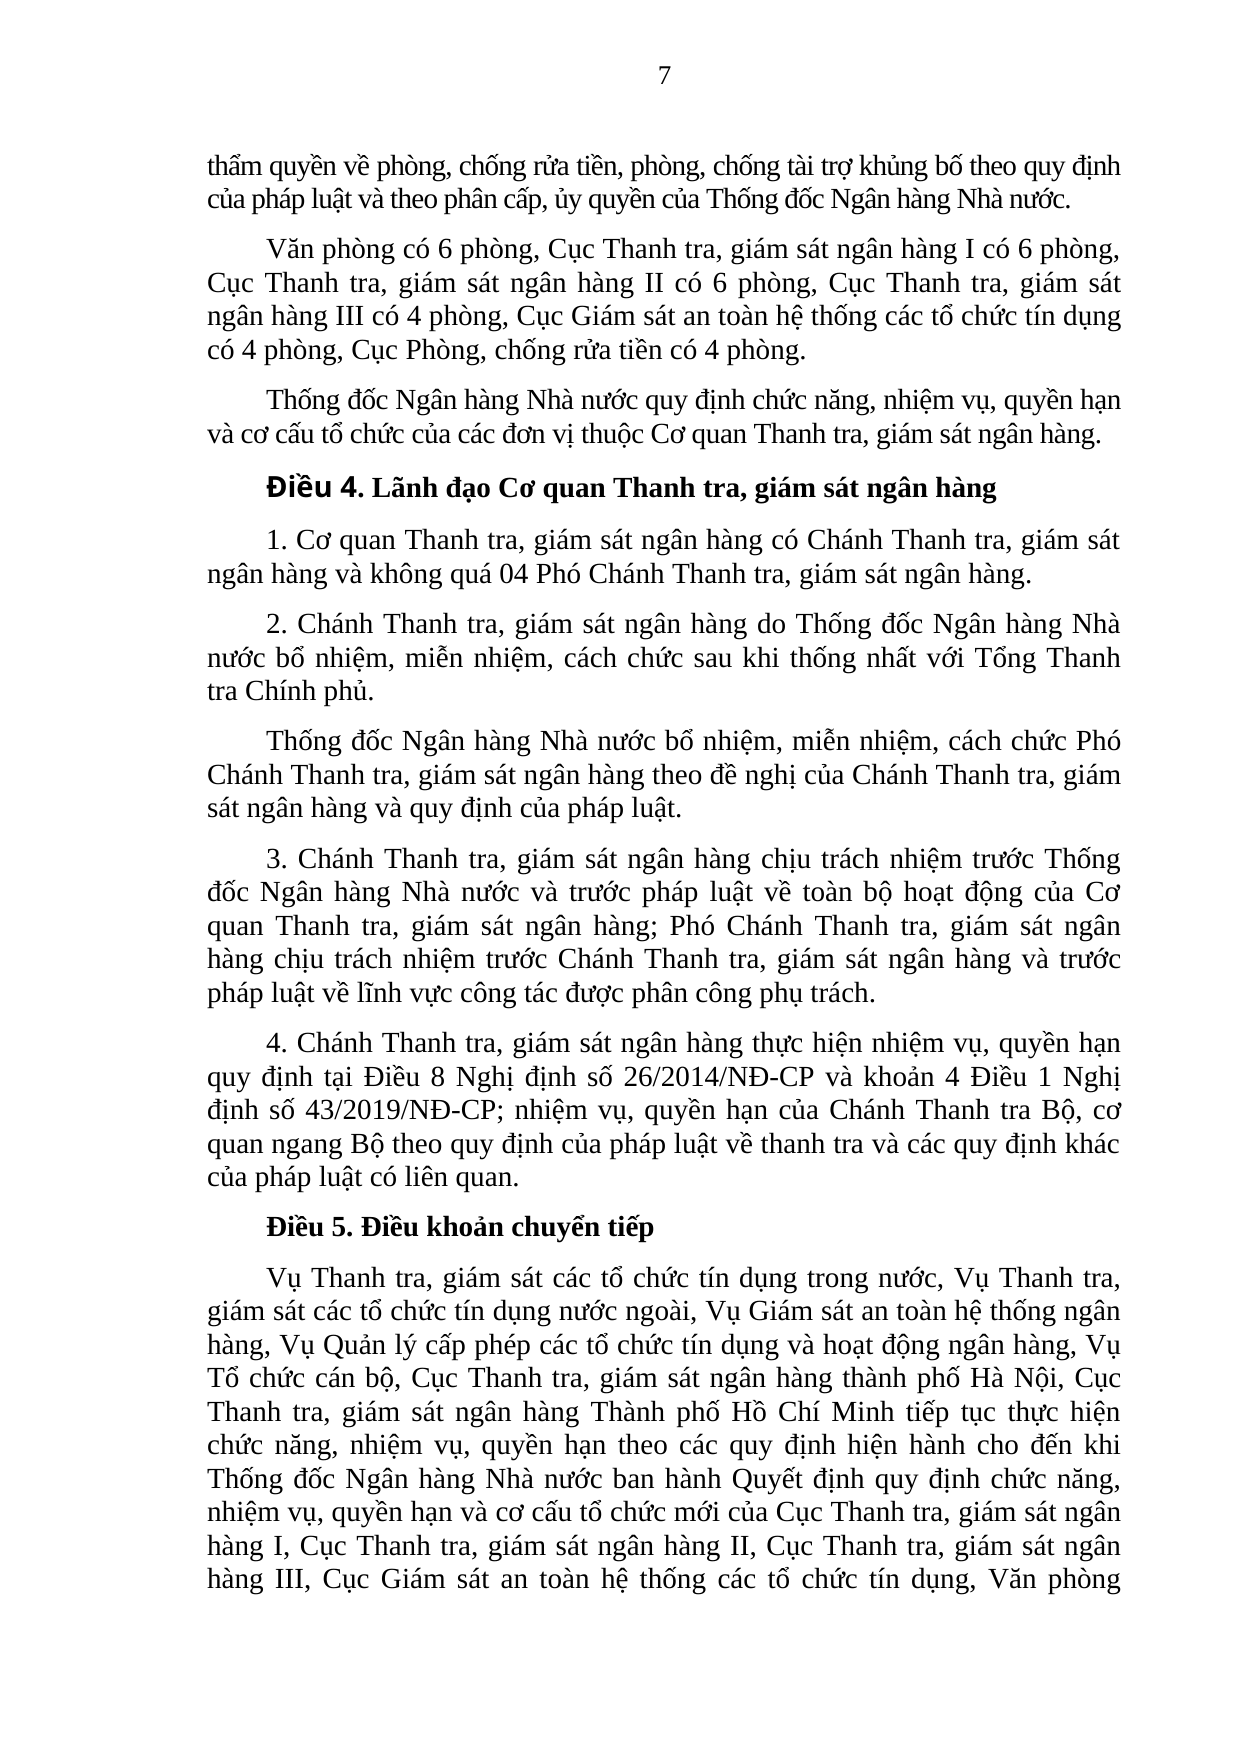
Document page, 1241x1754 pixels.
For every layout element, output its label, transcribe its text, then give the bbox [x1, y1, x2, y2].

text 4. Chánh Thanh tra, giám sát ngân hàng thực hiện nhiệm vụ, quyền hạn quy định tại Điều 8 Nghị định số 26/2014/NĐ-CP và khoản 4 Điều 1 Nghị định số 43/2019/NĐ-CP; nhiệm vụ, quyền hạn của Chánh Thanh tra Bộ, cơ quan ngang Bộ theo quy định của pháp luật về thanh tra và các quy định khác của pháp luật có liên quan. [207, 1025, 1122, 1193]
text Điều 4. Lãnh đạo Cơ quan Thanh tra, giám sát ngân hàng [207, 466, 1122, 506]
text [207, 148, 1122, 215]
text 1. Cơ quan Thanh tra, giám sát ngân hàng có Chánh Thanh tra, giám sát ngân hàng và không quá 04 Phó Chánh Thanh tra, giám sát ngân hàng. [207, 522, 1122, 589]
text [207, 1260, 1122, 1595]
text Điều 5. Điều khoản chuyển tiếp [207, 1209, 1122, 1243]
text Thống đốc Ngân hàng Nhà nước quy định chức năng, nhiệm vụ, quyền hạn và cơ cấu tổ chức của các đơn vị thuộc Cơ quan Thanh tra, giám sát ngân hàng. [207, 382, 1122, 449]
text Văn phòng có 6 phòng, Cục Thanh tra, giám sát ngân hàng I có 6 phòng, Cục Thanh tra, giám sát ngân hàng II có 6 phòng, Cục Thanh tra, giám sát ngân hàng III có 4 phòng, Cục Giám sát an toàn hệ thống các tổ chức tín dụng có 4 phòng, Cục Phòng, chống rửa tiền có 4 phòng. [207, 231, 1122, 366]
text 2. Chánh Thanh tra, giám sát ngân hàng do Thống đốc Ngân hàng Nhà nước bổ nhiệm, miễn nhiệm, cách chức sau khi thống nhất với Tổng Thanh tra Chính phủ. [207, 606, 1122, 707]
text Thống đốc Ngân hàng Nhà nước bổ nhiệm, miễn nhiệm, cách chức Phó Chánh Thanh tra, giám sát ngân hàng theo đề nghị của Chánh Thanh tra, giám sát ngân hàng và quy định của pháp luật. [207, 723, 1122, 824]
text 3. Chánh Thanh tra, giám sát ngân hàng chịu trách nhiệm trước Thống đốc Ngân hàng Nhà nước và trước pháp luật về toàn bộ hoạt động của Cơ quan Thanh tra, giám sát ngân hàng; Phó Chánh Thanh tra, giám sát ngân hàng chịu trách nhiệm trước Chánh Thanh tra, giám sát ngân hàng và trước pháp luật về lĩnh vực công tác được phân công phụ trách. [207, 841, 1122, 1008]
